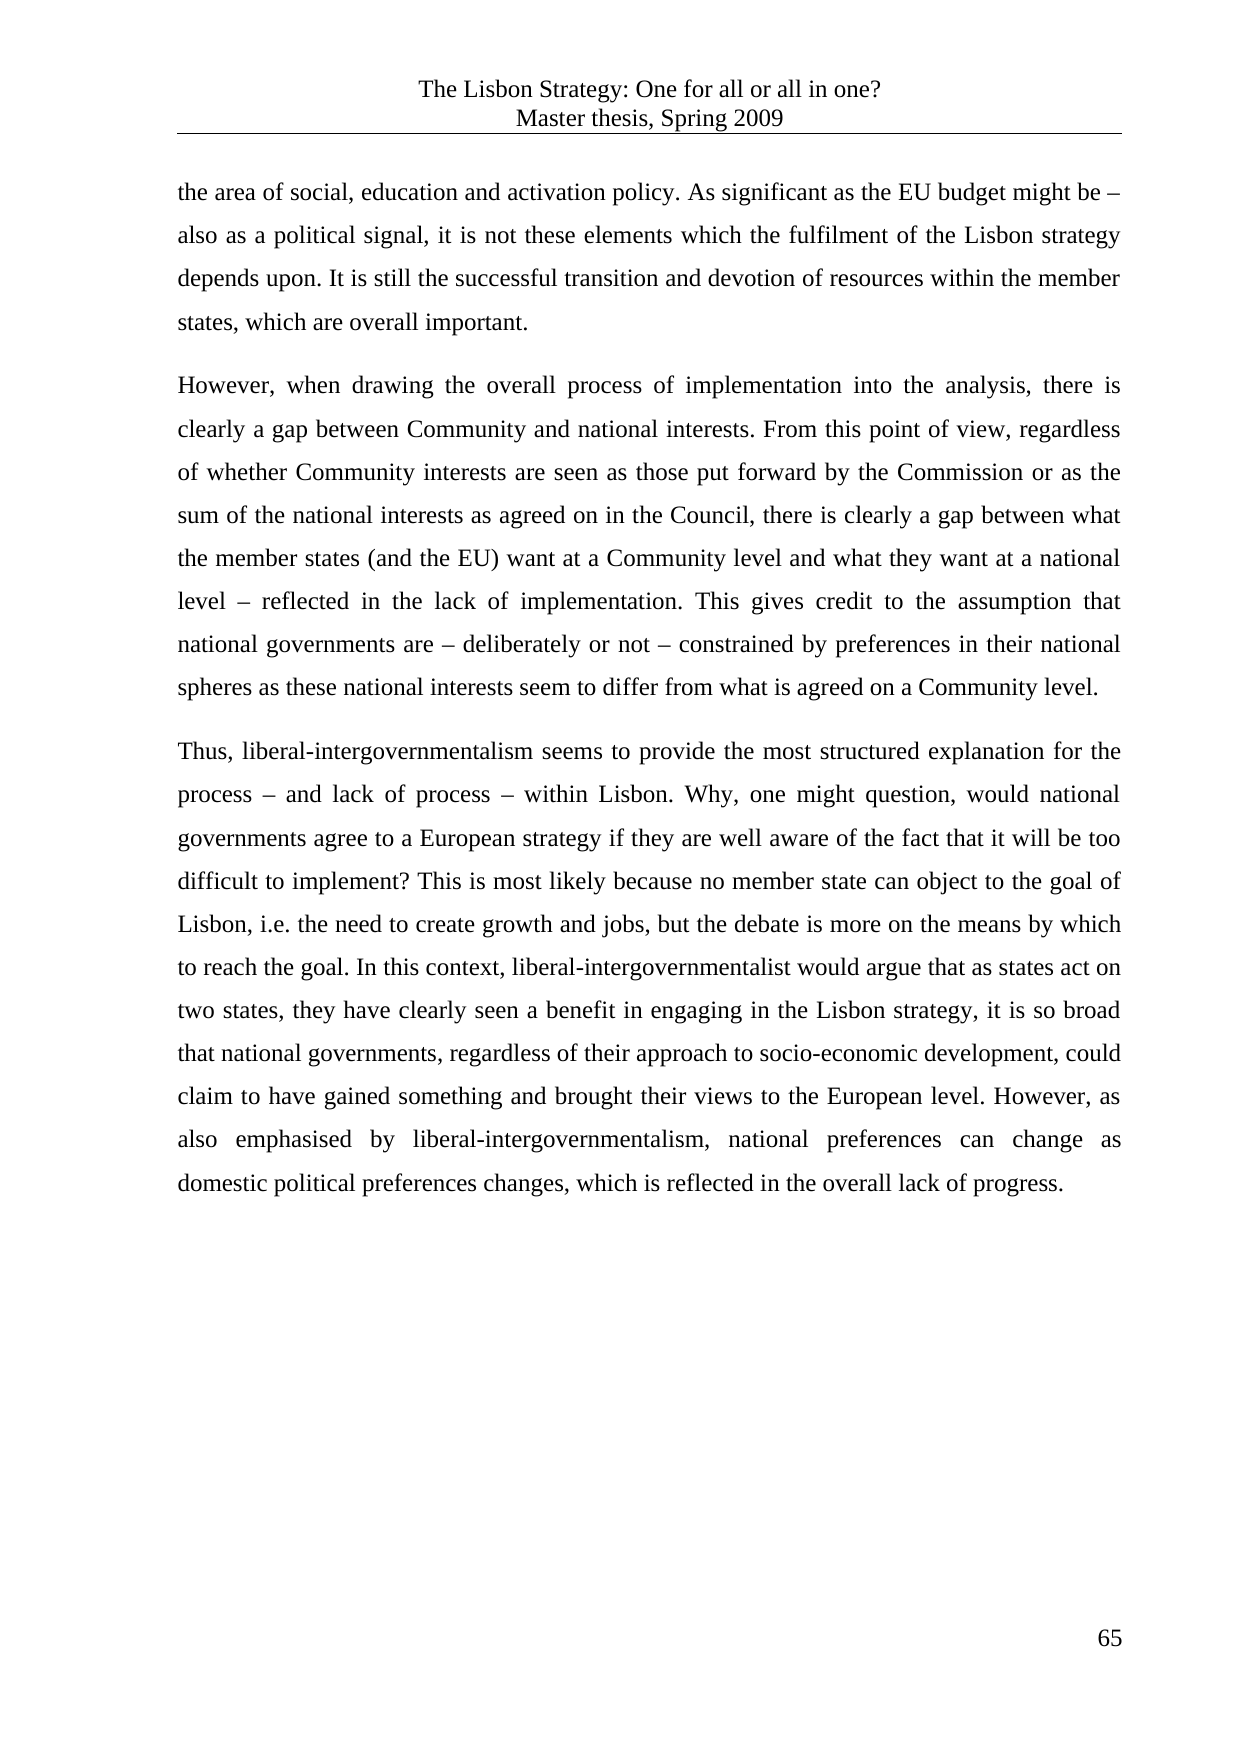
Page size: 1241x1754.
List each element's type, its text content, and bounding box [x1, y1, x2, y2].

text However, when drawing the overall process of implementation into the analysis, there is clearly a gap between Community and national interests. From this point of view, regardless of whether Community interests are seen as those put forward by the Commission or as the sum of the national interests as agreed on in the Council, there is clearly a gap between what the member states (and the EU) want at a Community level and what they want at a national level – reflected in the lack of implementation. This gives credit to the assumption that national governments are – deliberately or not – constrained by preferences in their national spheres as these national interests seem to differ from what is agreed on a Community level. [177, 371, 1122, 701]
text Thus, liberal-intergovernmentalism seems to provide the most structured explanation for the process – and lack of process – within Lisbon. Why, one might question, would national governments agree to a European strategy if they are well aware of the fact that it will be too difficult to implement? This is most likely because no member state can object to the goal of Lisbon, i.e. the need to create growth and jobs, but the debate is more on the means by which to reach the goal. In this context, liberal-intergovernmentalist would argue that as states act on two states, they have clearly seen a benefit in engaging in the Lisbon strategy, it is so broad that national governments, regardless of their approach to socio-economic development, could claim to have gained something and brought their views to the European level. However, as also emphasised by liberal-intergovernmentalism, national preferences can change as domestic political preferences changes, which is reflected in the overall lack of progress. [177, 736, 1122, 1196]
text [177, 177, 1122, 335]
